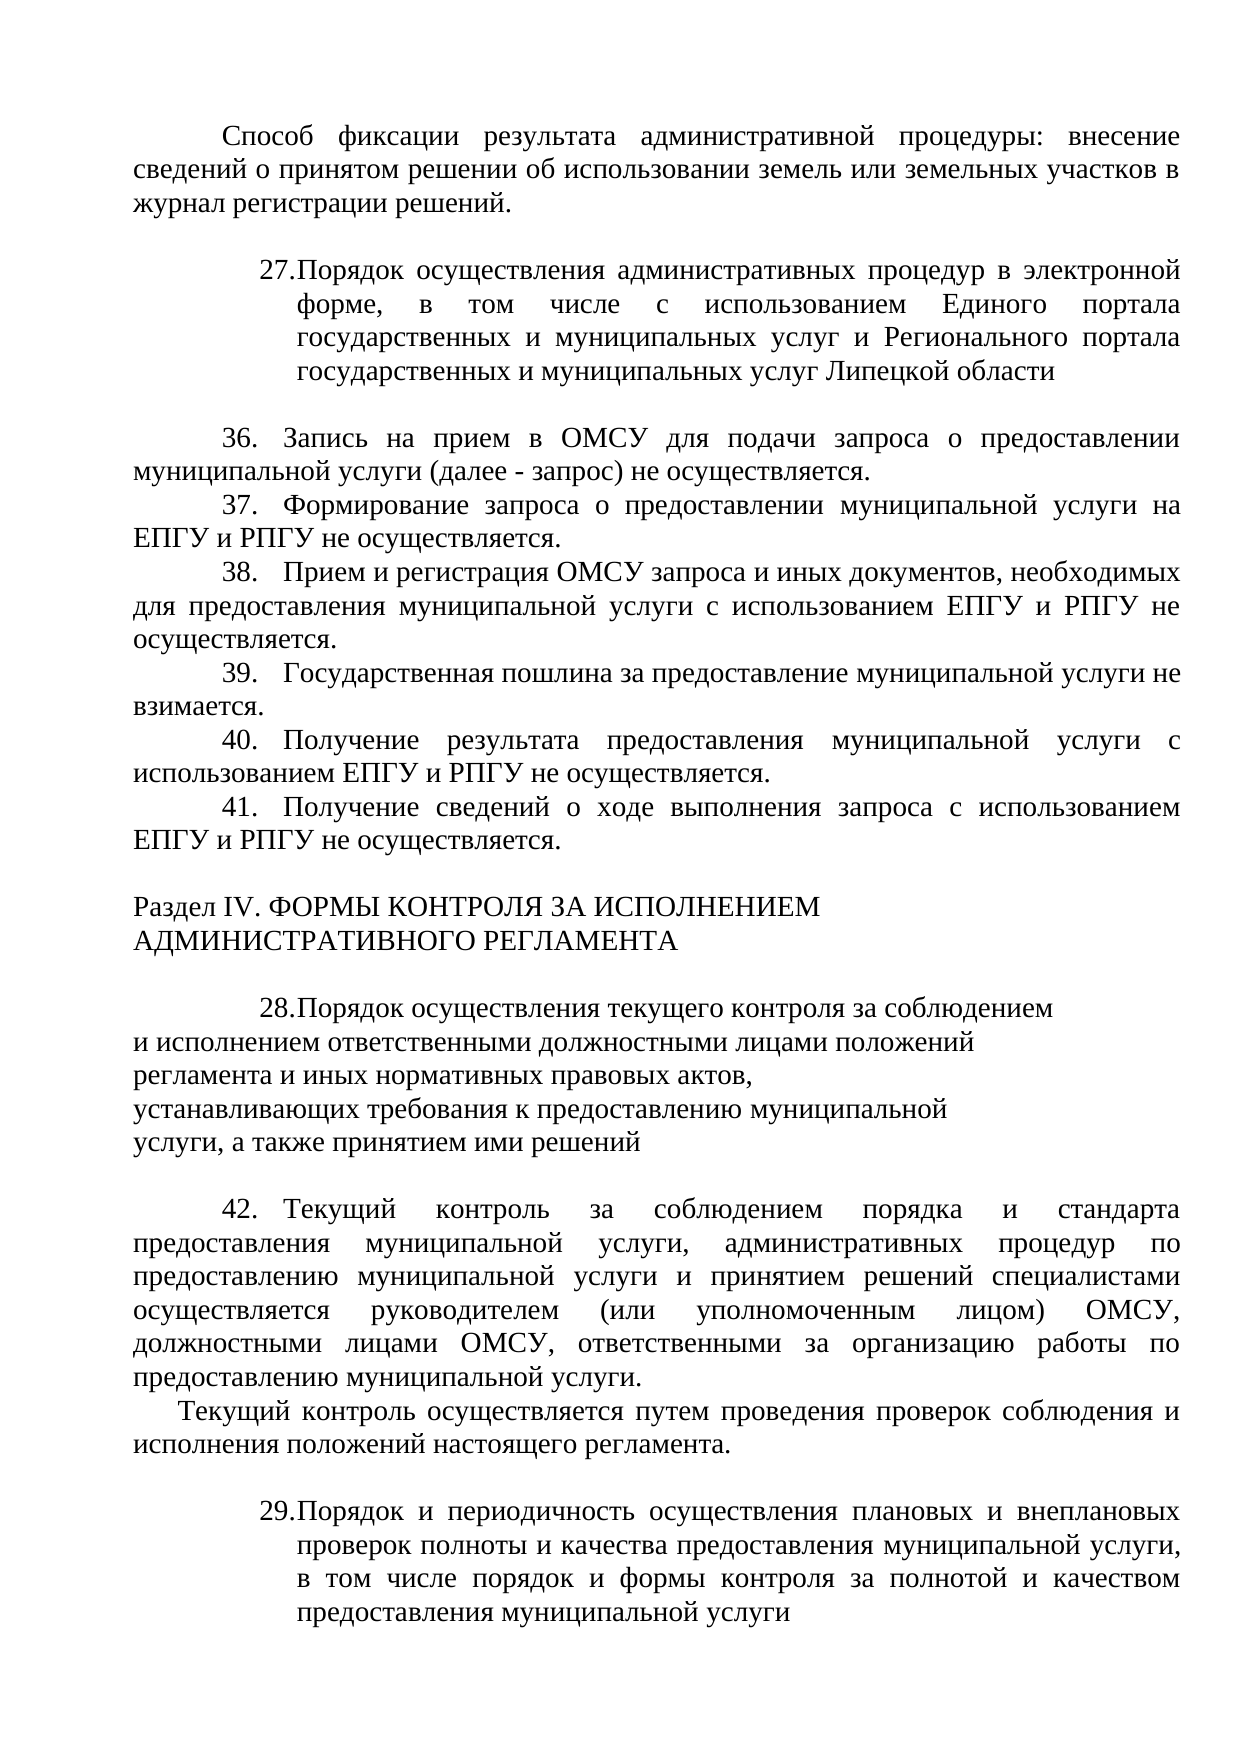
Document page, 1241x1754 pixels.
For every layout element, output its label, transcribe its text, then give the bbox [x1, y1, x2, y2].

list Государственная пошлина за предоставление муниципальной услуги не взимается. [133, 655, 1181, 722]
list Порядок осуществления административных процедур в электронной форме, в том числе с использованием Единого портала государственных и муниципальных услуг и Регионального портала государственных и муниципальных услуг Липецкой области [259, 252, 1181, 386]
list Получение результата предоставления муниципальной услуги с использованием ЕПГУ и РПГУ не осуществляется. [133, 722, 1181, 789]
list Текущий контроль за соблюдением порядка и стандарта предоставления муниципальной услуги, административных процедур по предоставлению муниципальной услуги и принятием решений специалистами осуществляется руководителем (или уполномоченным лицом) ОМСУ, должностными лицами ОМСУ, ответственными за организацию работы по предоставлению муниципальной услуги. [133, 1191, 1181, 1393]
text АДМИНИСТРАТИВНОГО РЕГЛАМЕНТА [133, 923, 1181, 957]
text и исполнением ответственными должностными лицами положений [133, 1024, 1181, 1057]
text Текущий контроль осуществляется путем проведения проверок соблюдения и исполнения положений настоящего регламента. [133, 1393, 1181, 1460]
text услуги, а также принятием ими решений [133, 1124, 1181, 1158]
text устанавливающих требования к предоставлению муниципальной [133, 1091, 1181, 1124]
text Способ фиксации результата административной процедуры: внесение сведений о принятом решении об использовании земель или земельных участков в журнал регистрации решений. [133, 118, 1181, 219]
text регламента и иных нормативных правовых актов, [133, 1057, 1181, 1091]
list Формирование запроса о предоставлении муниципальной услуги на ЕПГУ и РПГУ не осуществляется. [133, 487, 1181, 554]
list Порядок осуществления текущего контроля за соблюдением [259, 990, 1181, 1024]
text Раздел IV. ФОРМЫ КОНТРОЛЯ ЗА ИСПОЛНЕНИЕМ [133, 889, 1181, 923]
list Порядок и периодичность осуществления плановых и внеплановых проверок полноты и качества предоставления муниципальной услуги, в том числе порядок и формы контроля за полнотой и качеством предоставления муниципальной услуги [259, 1493, 1181, 1627]
list Запись на прием в ОМСУ для подачи запроса о предоставлении муниципальной услуги (далее - запрос) не осуществляется. [133, 420, 1181, 487]
list Получение сведений о ходе выполнения запроса с использованием ЕПГУ и РПГУ не осуществляется. [133, 789, 1181, 856]
list Прием и регистрация ОМСУ запроса и иных документов, необходимых для предоставления муниципальной услуги с использованием ЕПГУ и РПГУ не осуществляется. [133, 554, 1181, 655]
